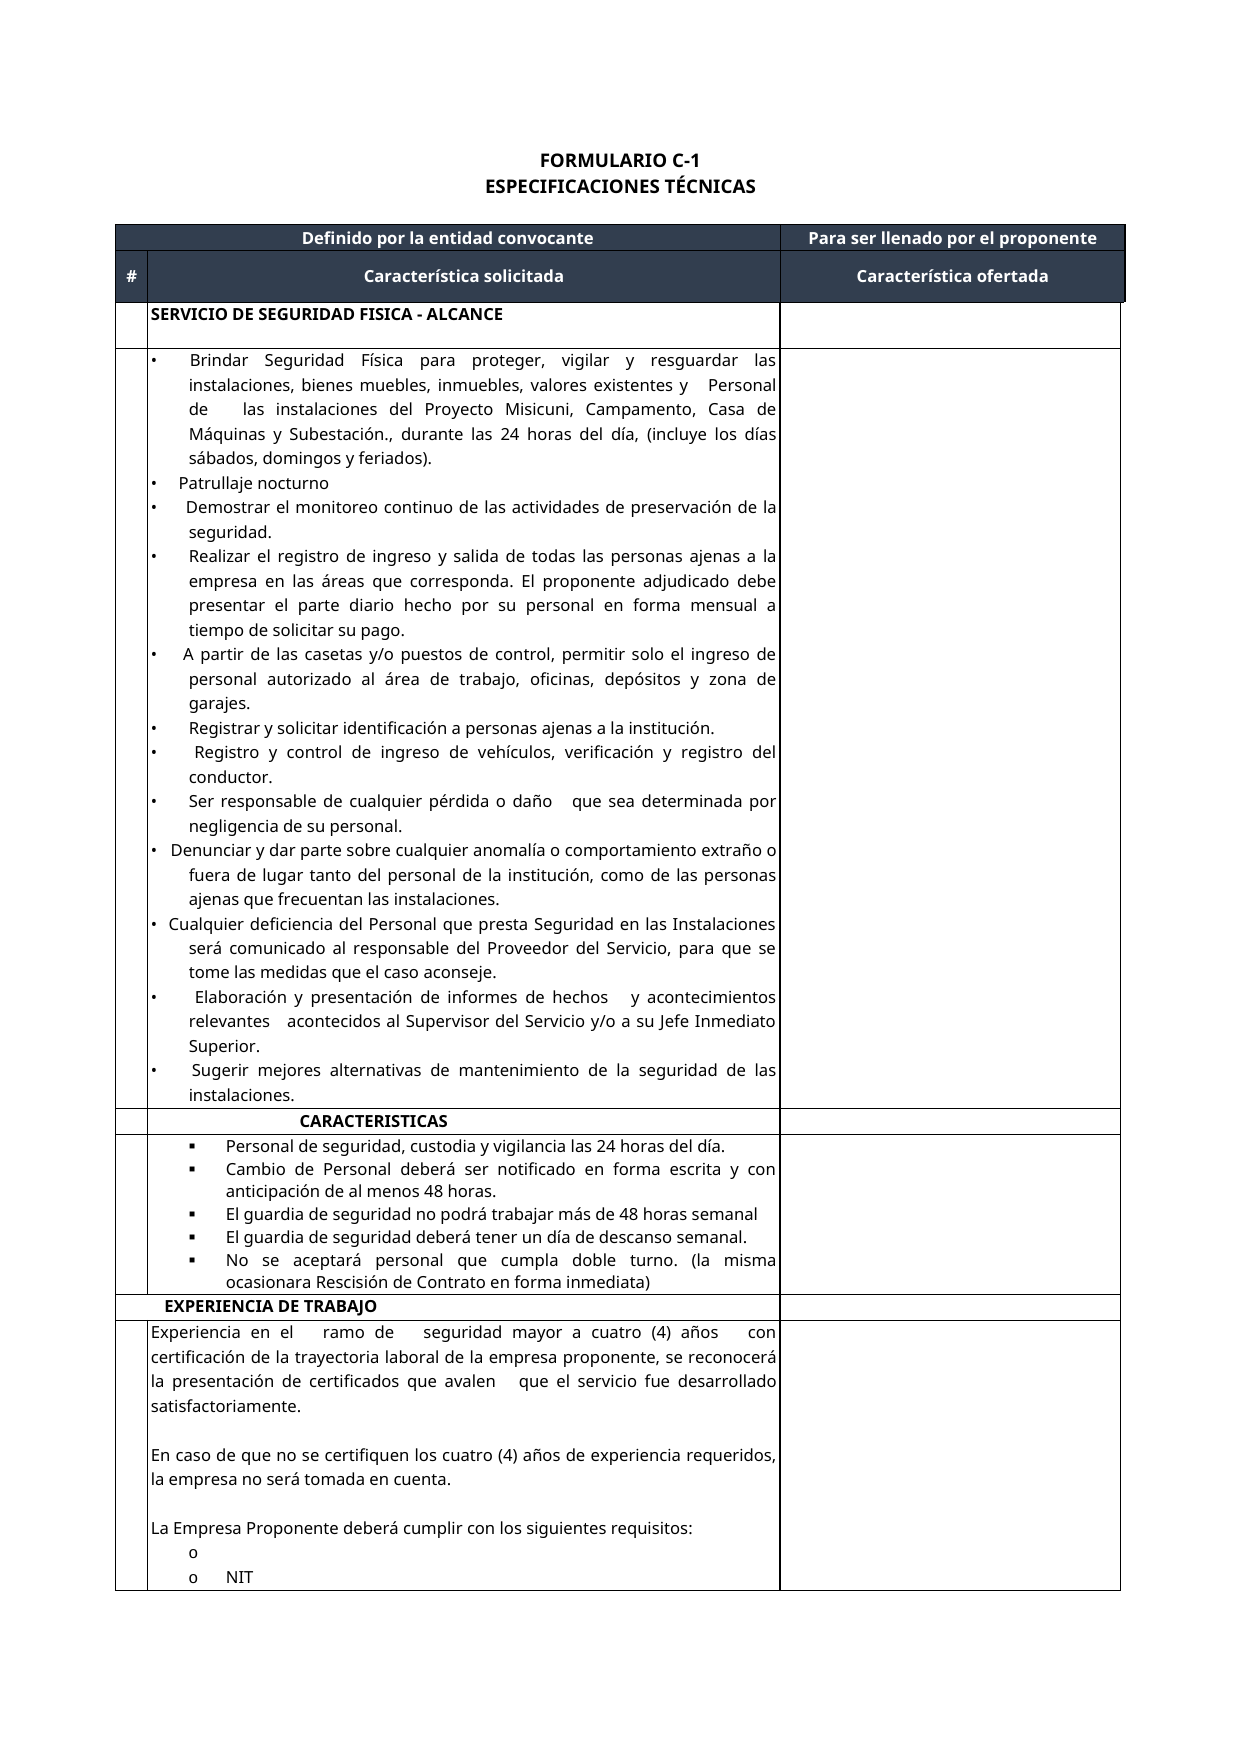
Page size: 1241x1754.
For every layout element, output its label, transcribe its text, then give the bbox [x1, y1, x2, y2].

table_cell • Brindar Seguridad Física para proteger, vigilar y resguardar las instalaciones, bienes muebles, inmuebles, valores existentes y Personal de las instalaciones del Proyecto Misicuni, Campamento, Casa de Máquinas y Subestación., durante las 24 horas del día, (incluye los días sábados, domingos y feriados). • Patrullaje nocturno • Demostrar el monitoreo continuo de las actividades de preservación de la seguridad. • Realizar el registro de ingreso y salida de todas las personas ajenas a la empresa en las áreas que corresponda. El proponente adjudicado debe presentar el parte diario hecho por su personal en forma mensual a tiempo de solicitar su pago. • A partir de las casetas y/o puestos de control, permitir solo el ingreso de personal autorizado al área de trabajo, oficinas, depósitos y zona de garajes. • Registrar y solicitar identificación a personas ajenas a la institución. • Registro y control de ingreso de vehículos, verificación y registro del conductor. • Ser responsable de cualquier pérdida o daño que sea determinada por negligencia de su personal. • Denunciar y dar parte sobre cualquier anomalía o comportamiento extraño o fuera de lugar tanto del personal de la institución, como de las personas ajenas que frecuentan las instalaciones. • Cualquier deficiencia del Personal que presta Seguridad en las Instalaciones será comunicado al responsable del Proveedor del Servicio, para que se tome las medidas que el caso aconseje. • Elaboración y presentación de informes de hechos y acontecimientos relevantes acontecidos al Supervisor del Servicio y/o a su Jefe Inmediato Superior. • Sugerir mejores alternativas de mantenimiento de la seguridad de las instalaciones. [148, 349, 779, 1108]
table_cell [781, 349, 1120, 1108]
table_cell [781, 1109, 1120, 1134]
table_cell CARACTERISTICAS [148, 1109, 779, 1134]
table_cell Característica solicitada [148, 251, 780, 302]
table_cell [781, 1295, 1120, 1320]
table_cell SERVICIO DE SEGURIDAD FISICA - ALCANCE [148, 303, 779, 348]
text FORMULARIO C-1 [177, 148, 1063, 173]
table_cell Personal de seguridad, custodia y vigilancia las 24 horas del día. Cambio de Personal deberá ser notificado en forma escrita y con anticipación de al menos 48 horas. El guardia de seguridad no podrá trabajar más de 48 horas semanal El guardia de seguridad deberá tener un día de descanso semanal. No se aceptará personal que cumpla doble turno. (la misma ocasionara Rescisión de Contrato en forma inmediata) [148, 1135, 779, 1294]
table_cell [781, 1321, 1120, 1590]
table_cell EXPERIENCIA DE TRABAJO [116, 1295, 779, 1320]
table_cell # [116, 251, 147, 302]
text ESPECIFICACIONES TÉCNICAS [177, 173, 1063, 199]
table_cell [148, 1321, 779, 1590]
table_header Para ser llenado por el proponente [781, 225, 1124, 250]
table_cell [116, 1135, 147, 1294]
table_header Definido por la entidad convocante [116, 225, 780, 250]
table_cell Característica ofertada [781, 251, 1124, 302]
table_cell [116, 1109, 147, 1134]
table_cell [116, 349, 147, 1108]
table_cell [781, 303, 1120, 348]
table_cell [116, 303, 147, 348]
table_cell [116, 1321, 147, 1590]
table_cell [781, 1135, 1120, 1294]
